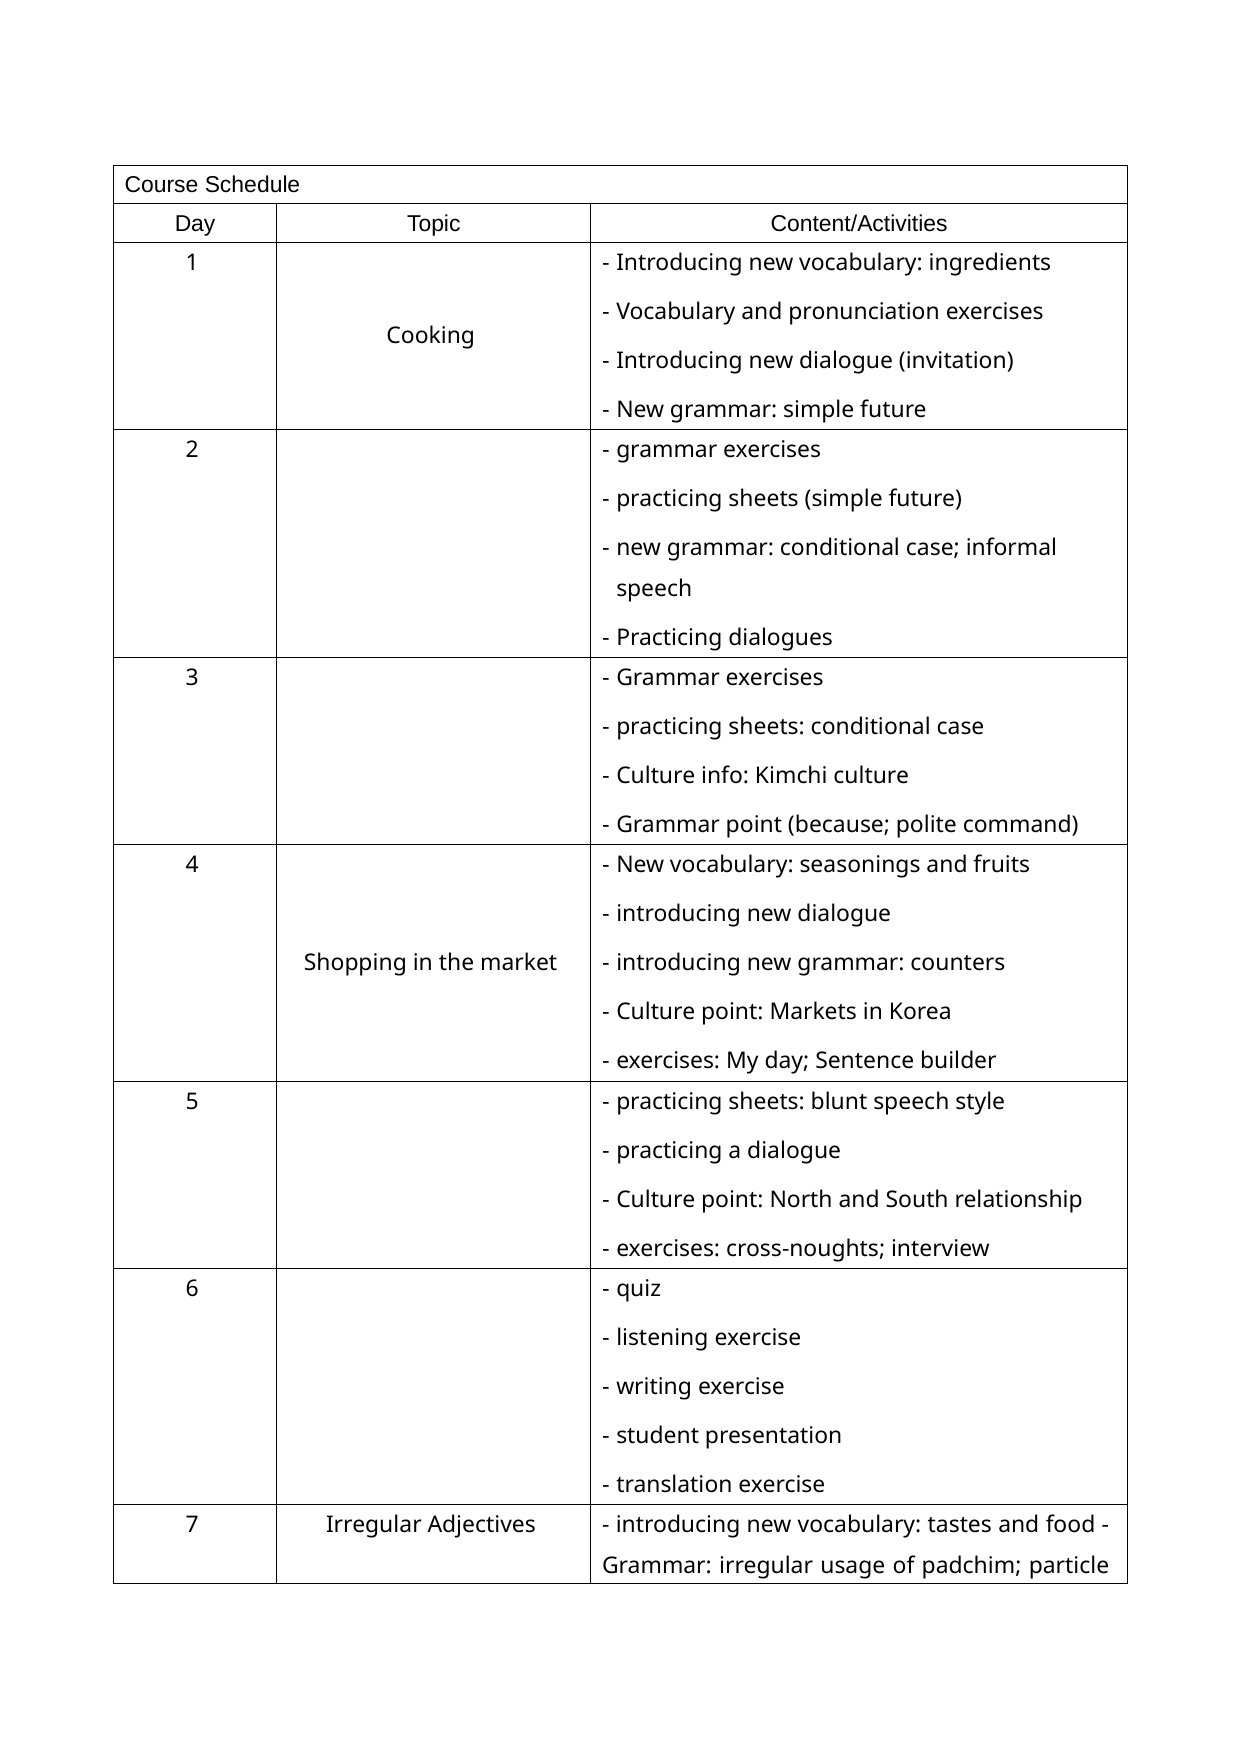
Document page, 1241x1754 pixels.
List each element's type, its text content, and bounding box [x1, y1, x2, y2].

table_cell 3 [114, 658, 276, 844]
table_cell 2 [114, 430, 276, 657]
table_cell Introducing new vocabulary: ingredients Vocabulary and pronunciation exercises Introducing new dialogue (invitation) New grammar: simple future [591, 243, 1127, 429]
table_cell [277, 430, 590, 657]
table_cell Content/Activities [591, 204, 1127, 242]
table_cell [277, 658, 590, 844]
table_cell Shopping in the market [277, 845, 590, 1081]
table_cell [277, 1269, 590, 1504]
table_cell Cooking [277, 243, 590, 429]
table_cell 1 [114, 243, 276, 429]
table_cell Day [114, 204, 276, 242]
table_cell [591, 1505, 1127, 1583]
table_cell Course Schedule [114, 166, 1127, 203]
table_cell Grammar exercises practicing sheets: conditional case Culture info: Kimchi culture Grammar point (because; polite command) [591, 658, 1127, 844]
table_cell Topic [277, 204, 590, 242]
table_cell New vocabulary: seasonings and fruits introducing new dialogue introducing new grammar: counters Culture point: Markets in Korea exercises: My day; Sentence builder [591, 845, 1127, 1081]
table_cell 6 [114, 1269, 276, 1504]
table_cell grammar exercises practicing sheets (simple future) new grammar: conditional case; informal speech Practicing dialogues [591, 430, 1127, 657]
table_cell practicing sheets: blunt speech style practicing a dialogue Culture point: North and South relationship exercises: cross-noughts; interview [591, 1082, 1127, 1268]
table_cell 7 [114, 1505, 276, 1583]
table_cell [277, 1505, 590, 1583]
table_cell 4 [114, 845, 276, 1081]
table_cell quiz listening exercise writing exercise student presentation translation exercise [591, 1269, 1127, 1504]
table_cell 5 [114, 1082, 276, 1268]
table_cell [277, 1082, 590, 1268]
